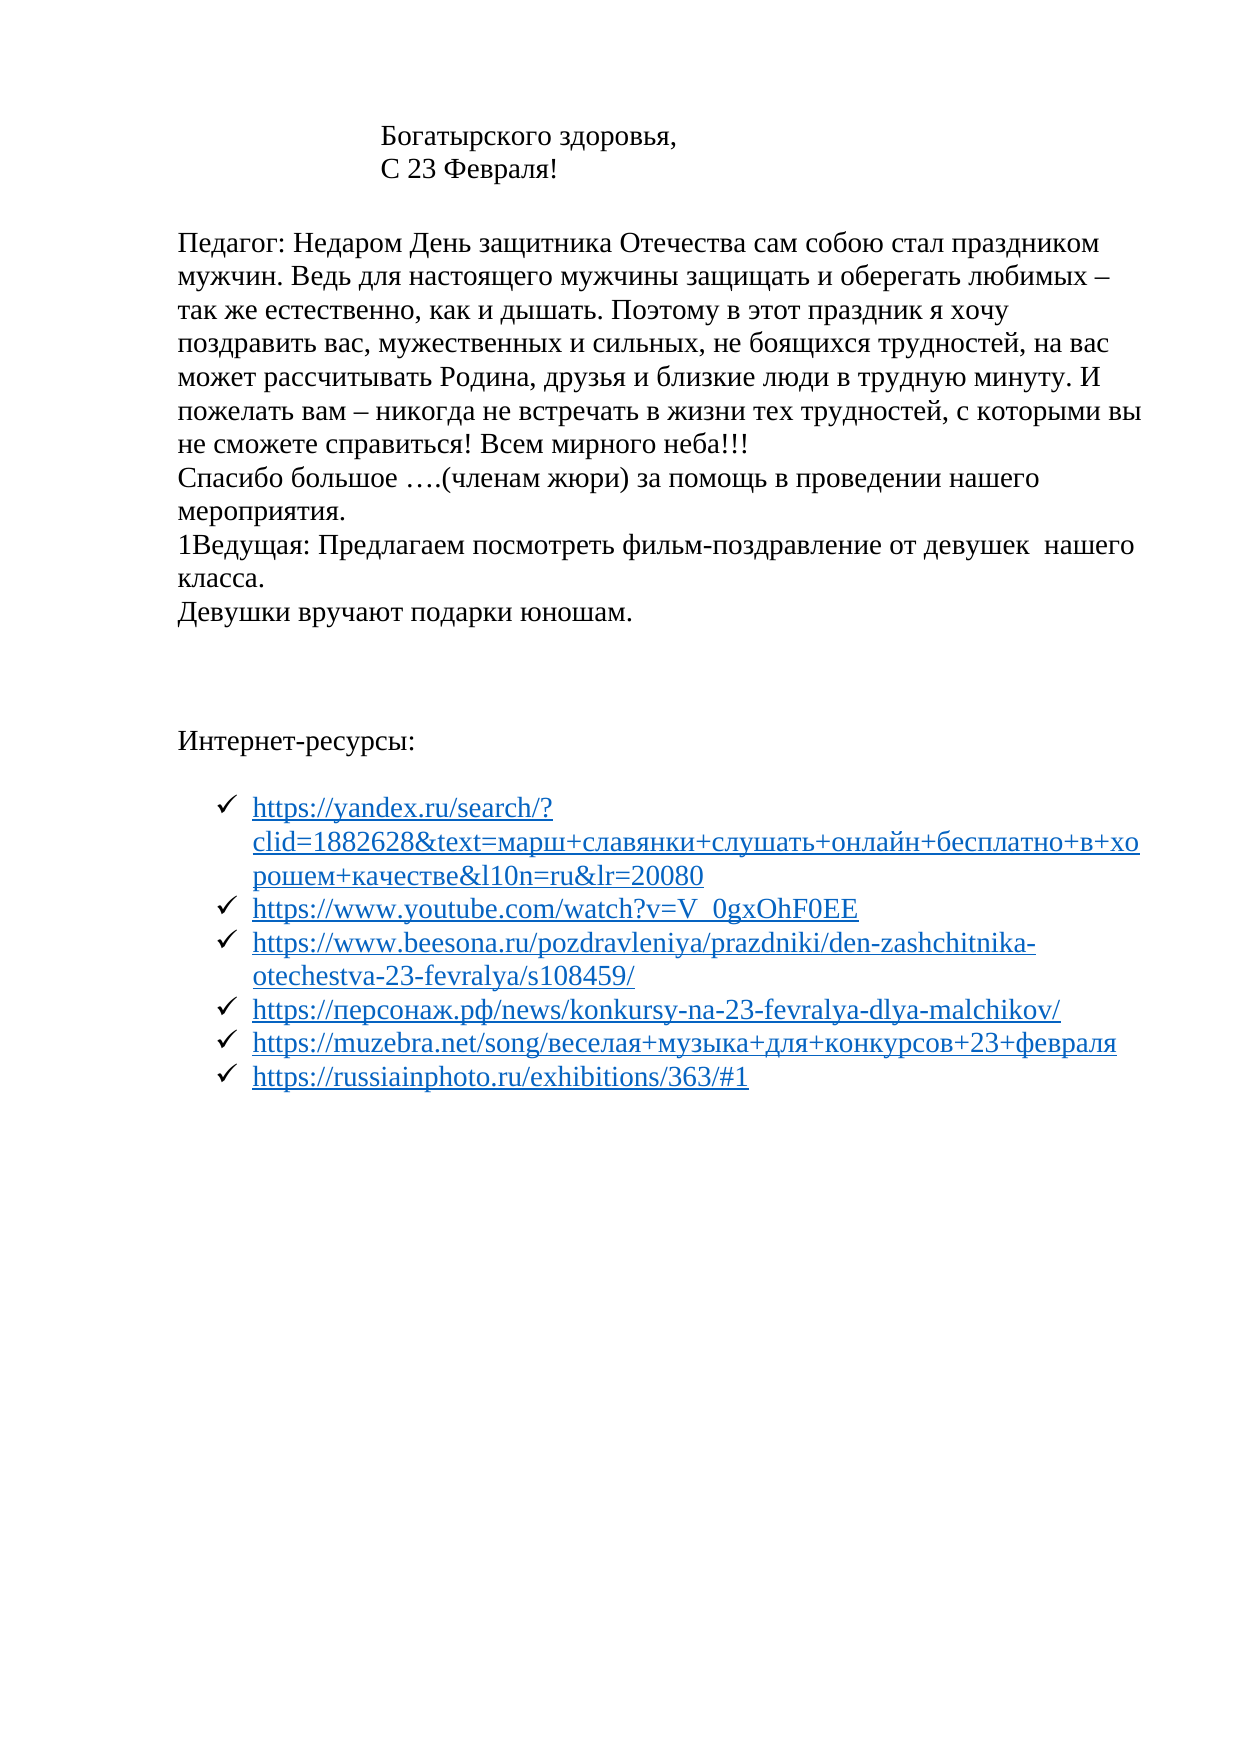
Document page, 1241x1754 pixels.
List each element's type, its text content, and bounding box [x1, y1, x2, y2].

text Интернет-ресурсы: [177, 723, 1152, 757]
text Спасибо большое ….(членам жюри) за помощь в проведении нашего мероприятия. [177, 460, 1152, 527]
text Девушки вручают подарки юношам. [177, 594, 1152, 656]
list https://www.youtube.com/watch?v=V_0gxOhF0EE [215, 891, 1152, 925]
text 1Ведущая: Предлагаем посмотреть фильм-поздравление от девушек нашего класса. [177, 527, 1152, 594]
list https://muzebra.net/song/веселая+музыка+для+конкурсов+23+февраля [215, 1026, 1152, 1059]
list https://www.beesona.ru/pozdravleniya/prazdniki/den-zashchitnika-otechestva-23-fevralya/s108459/ [215, 925, 1152, 992]
list https://персонаж.рф/news/konkursy-na-23-fevralya-dlya-malchikov/ [215, 992, 1152, 1026]
text Педагог: Недаром День защитника Отечества сам собою стал праздником мужчин. Ведь для настоящего мужчины защищать и оберегать любимых – так же естественно, как и дышать. Поэтому в этот праздник я хочу поздравить вас, мужественных и сильных, не боящихся трудностей, на вас может рассчитывать Родина, друзья и близкие люди в трудную минуту. И пожелать вам – никогда не встречать в жизни тех трудностей, с которыми вы не сможете справиться! Всем мирного неба!!! [177, 225, 1152, 460]
list https://yandex.ru/search/?clid=1882628&text=марш+славянки+слушать+онлайн+бесплатно+в+хорошем+качестве&l10n=ru&lr=20080 [215, 790, 1152, 891]
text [380, 118, 1069, 185]
list https://russiainphoto.ru/exhibitions/363/#1 [215, 1059, 1152, 1093]
